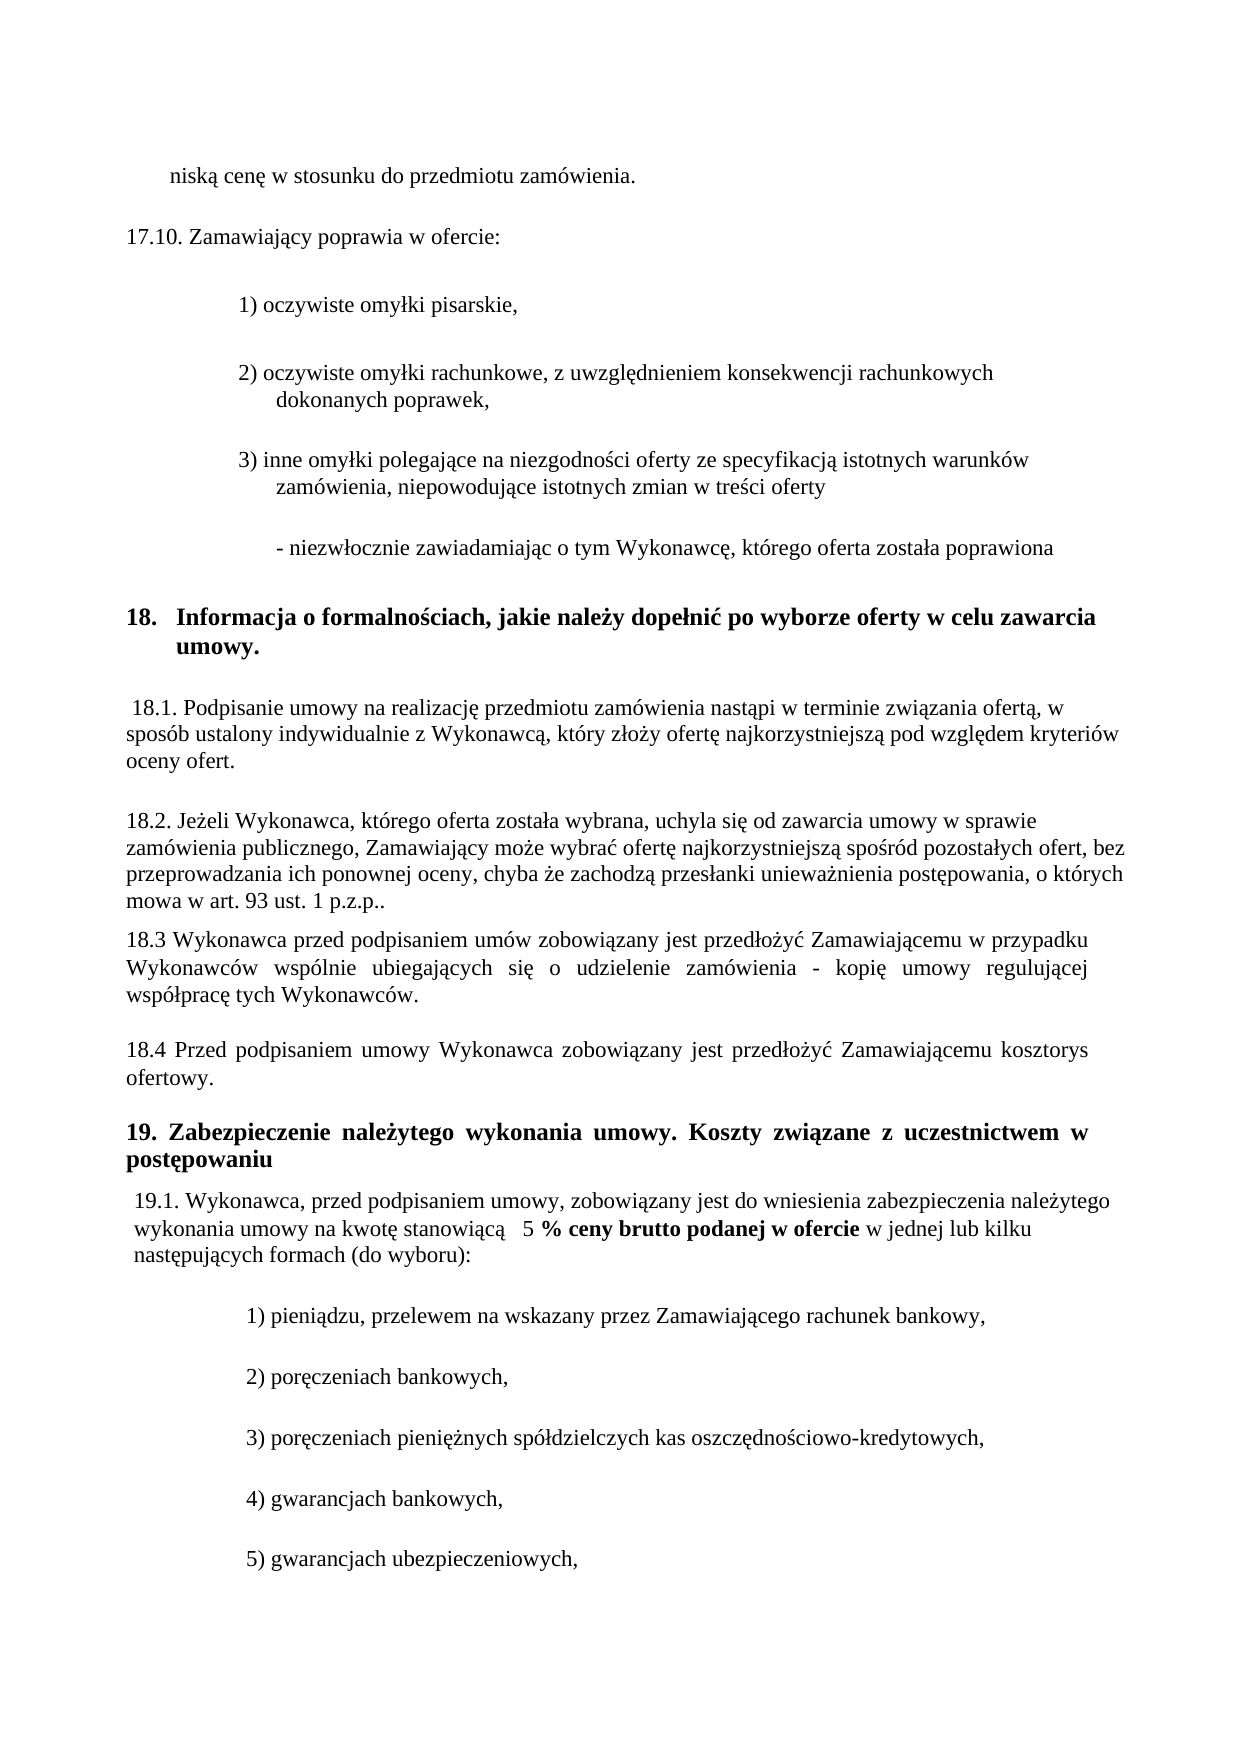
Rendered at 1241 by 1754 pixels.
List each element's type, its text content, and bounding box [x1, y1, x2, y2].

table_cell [118, 148, 1112, 208]
table_cell Informacja o formalnościach, jakie należy dopełnić po wyborze oferty w celu zawarcia umowy. [118, 588, 1112, 680]
table_cell 3) inne omyłki polegające na niezgodności oferty ze specyfikacją istotnych warunków zamówienia, niepowodujące istotnych zmian w treści oferty [118, 432, 1112, 519]
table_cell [118, 793, 1135, 1600]
table_cell 1) oczywiste omyłki pisarskie, [118, 277, 1112, 345]
table_cell 2) oczywiste omyłki rachunkowe, z uwzględnieniem konsekwencji rachunkowych dokonanych poprawek, [118, 345, 1112, 432]
table_cell 17.10. Zamawiający poprawia w ofercie: [118, 209, 1112, 277]
table_cell - niezwłocznie zawiadamiając o tym Wykonawcę, którego oferta została poprawiona [118, 520, 1112, 588]
table_cell 18.1. Podpisanie umowy na realizację przedmiotu zamówienia nastąpi w terminie związania ofertą, w sposób ustalony indywidualnie z Wykonawcą, który złoży ofertę najkorzystniejszą pod względem kryteriów oceny ofert. [118, 680, 1135, 793]
